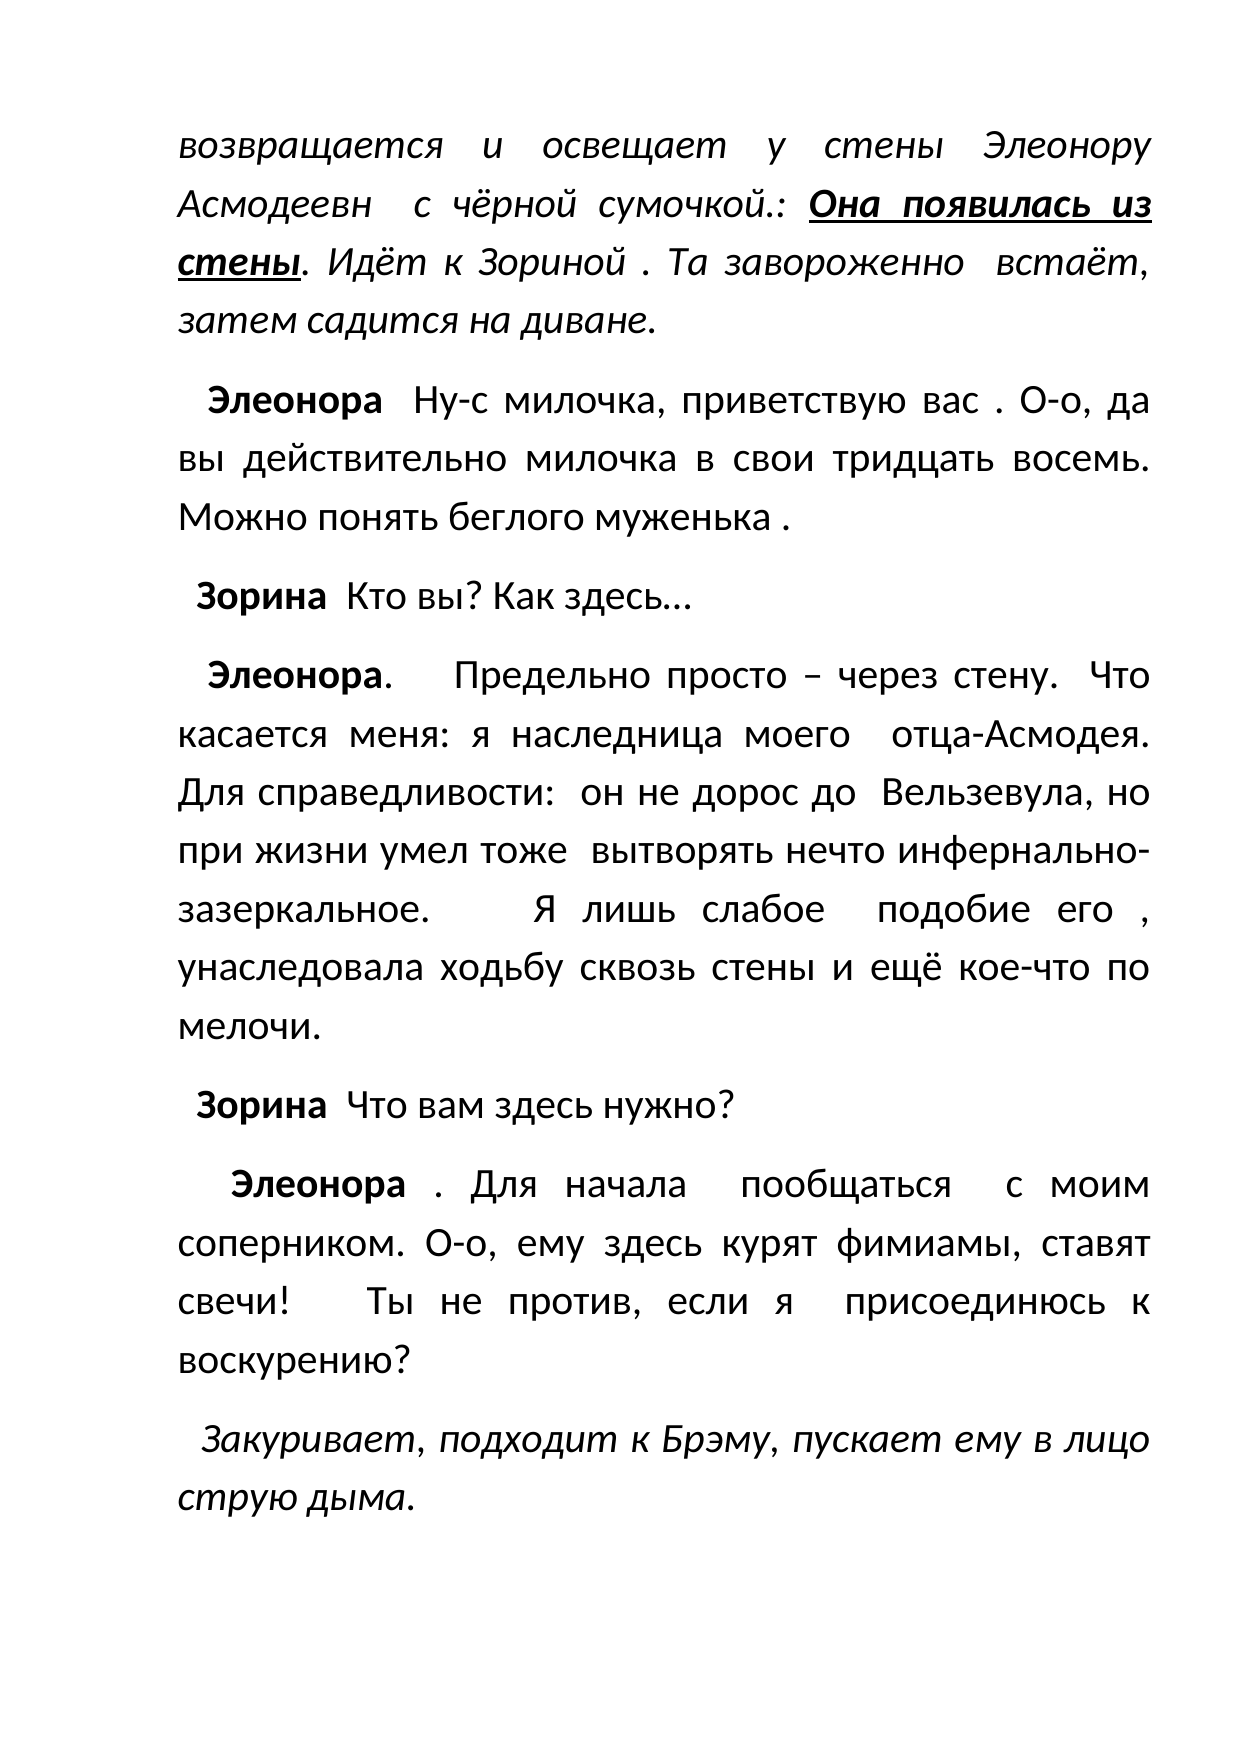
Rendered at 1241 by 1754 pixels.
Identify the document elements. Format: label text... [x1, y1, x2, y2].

text Элеонора Ну-с милочка, приветствую вас . О-о, да вы действительно милочка в свои тридцать восемь. Можно понять беглого муженька . [177, 373, 1152, 540]
text Зорина Кто вы? Как здесь… [177, 569, 1152, 620]
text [177, 118, 1152, 344]
text Элеонора . Для начала пообщаться с моим соперником. О-о, ему здесь курят фимиамы, ставят свечи! Ты не против, если я присоединюсь к воскурению? [177, 1157, 1152, 1383]
text Элеонора. Предельно просто – через стену. Что касается меня: я наследница моего отца-Асмодея. Для справедливости: он не дорос до Вельзевула, но при жизни умел тоже вытворять нечто инфернально-зазеркальное. Я лишь слабое подобие его , унаследовала ходьбу сквозь стены и ещё кое-что по мелочи. [177, 648, 1152, 1049]
text Закуривает, подходит к Брэму, пускает ему в лицо струю дыма. [177, 1412, 1152, 1521]
text Зорина Что вам здесь нужно? [177, 1078, 1152, 1129]
